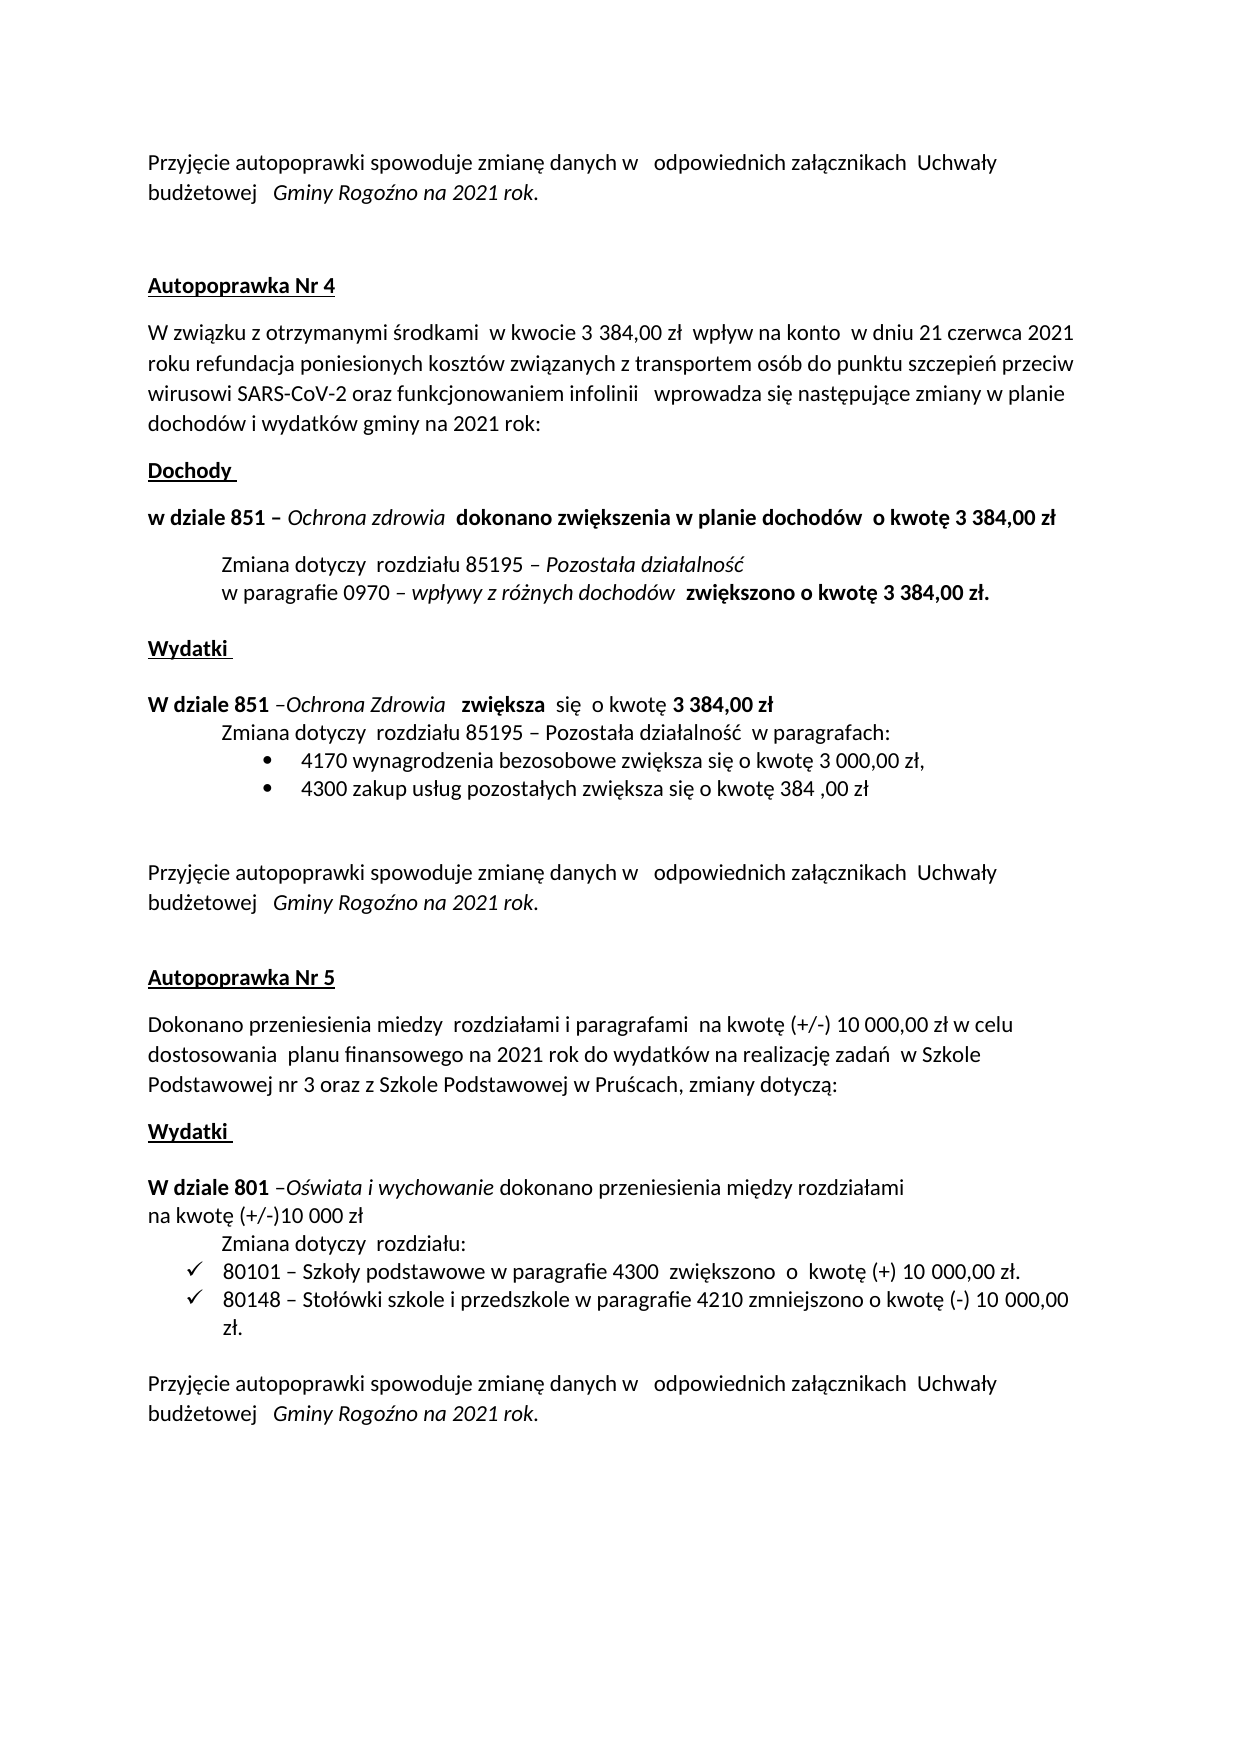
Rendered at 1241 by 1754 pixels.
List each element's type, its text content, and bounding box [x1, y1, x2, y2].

text w dziale 851 – Ochrona zdrowia dokonano zwiększenia w planie dochodów o kwotę 3 384,00 zł [148, 503, 1093, 531]
text Przyjęcie autopoprawki spowoduje zmianę danych w odpowiednich załącznikach Uchwały budżetowej Gminy Rogoźno na 2021 rok. [148, 148, 1093, 206]
list 80148 – Stołówki szkole i przedszkole w paragrafie 4210 zmniejszono o kwotę (-) 10 000,00 zł. [185, 1285, 1093, 1341]
text Zmiana dotyczy rozdziału 85195 – Pozostała działalność w paragrafach: [148, 718, 1093, 746]
text Przyjęcie autopoprawki spowoduje zmianę danych w odpowiednich załącznikach Uchwały budżetowej Gminy Rogoźno na 2021 rok. [148, 1369, 1093, 1428]
text Dokonano przeniesienia miedzy rozdziałami i paragrafami na kwotę (+/-) 10 000,00 zł w celu dostosowania planu finansowego na 2021 rok do wydatków na realizację zadań w Szkole Podstawowej nr 3 oraz z Szkole Podstawowej w Pruścach, zmiany dotyczą: [148, 1010, 1093, 1098]
list 80101 – Szkoły podstawowe w paragrafie 4300 zwiększono o kwotę (+) 10 000,00 zł. [185, 1257, 1093, 1285]
text Autopoprawka Nr 5 [148, 963, 1093, 991]
text W związku z otrzymanymi środkami w kwocie 3 384,00 zł wpływ na konto w dniu 21 czerwca 2021 roku refundacja poniesionych kosztów związanych z transportem osób do punktu szczepień przeciw wirusowi SARS-CoV-2 oraz funkcjonowaniem infolinii wprowadza się następujące zmiany w planie dochodów i wydatków gminy na 2021 rok: [148, 318, 1093, 437]
text W dziale 801 –Oświata i wychowanie dokonano przeniesienia między rozdziałami [148, 1173, 1093, 1201]
text Wydatki [148, 634, 1093, 662]
list 4300 zakup usług pozostałych zwiększa się o kwotę 384 ,00 zł [263, 774, 1093, 802]
text na kwotę (+/-)10 000 zł [148, 1201, 1093, 1229]
text W dziale 851 –Ochrona Zdrowia zwiększa się o kwotę 3 384,00 zł [148, 690, 1093, 718]
text Autopoprawka Nr 4 [148, 272, 1093, 299]
text Zmiana dotyczy rozdziału: [148, 1229, 1093, 1257]
text Zmiana dotyczy rozdziału 85195 – Pozostała działalność [148, 550, 1093, 578]
text Wydatki [148, 1117, 1093, 1145]
text Przyjęcie autopoprawki spowoduje zmianę danych w odpowiednich załącznikach Uchwały budżetowej Gminy Rogoźno na 2021 rok. [148, 858, 1093, 916]
list 4170 wynagrodzenia bezosobowe zwiększa się o kwotę 3 000,00 zł, [263, 746, 1093, 774]
text w paragrafie 0970 – wpływy z różnych dochodów zwiększono o kwotę 3 384,00 zł. [148, 578, 1093, 606]
text Dochody [148, 456, 1093, 484]
